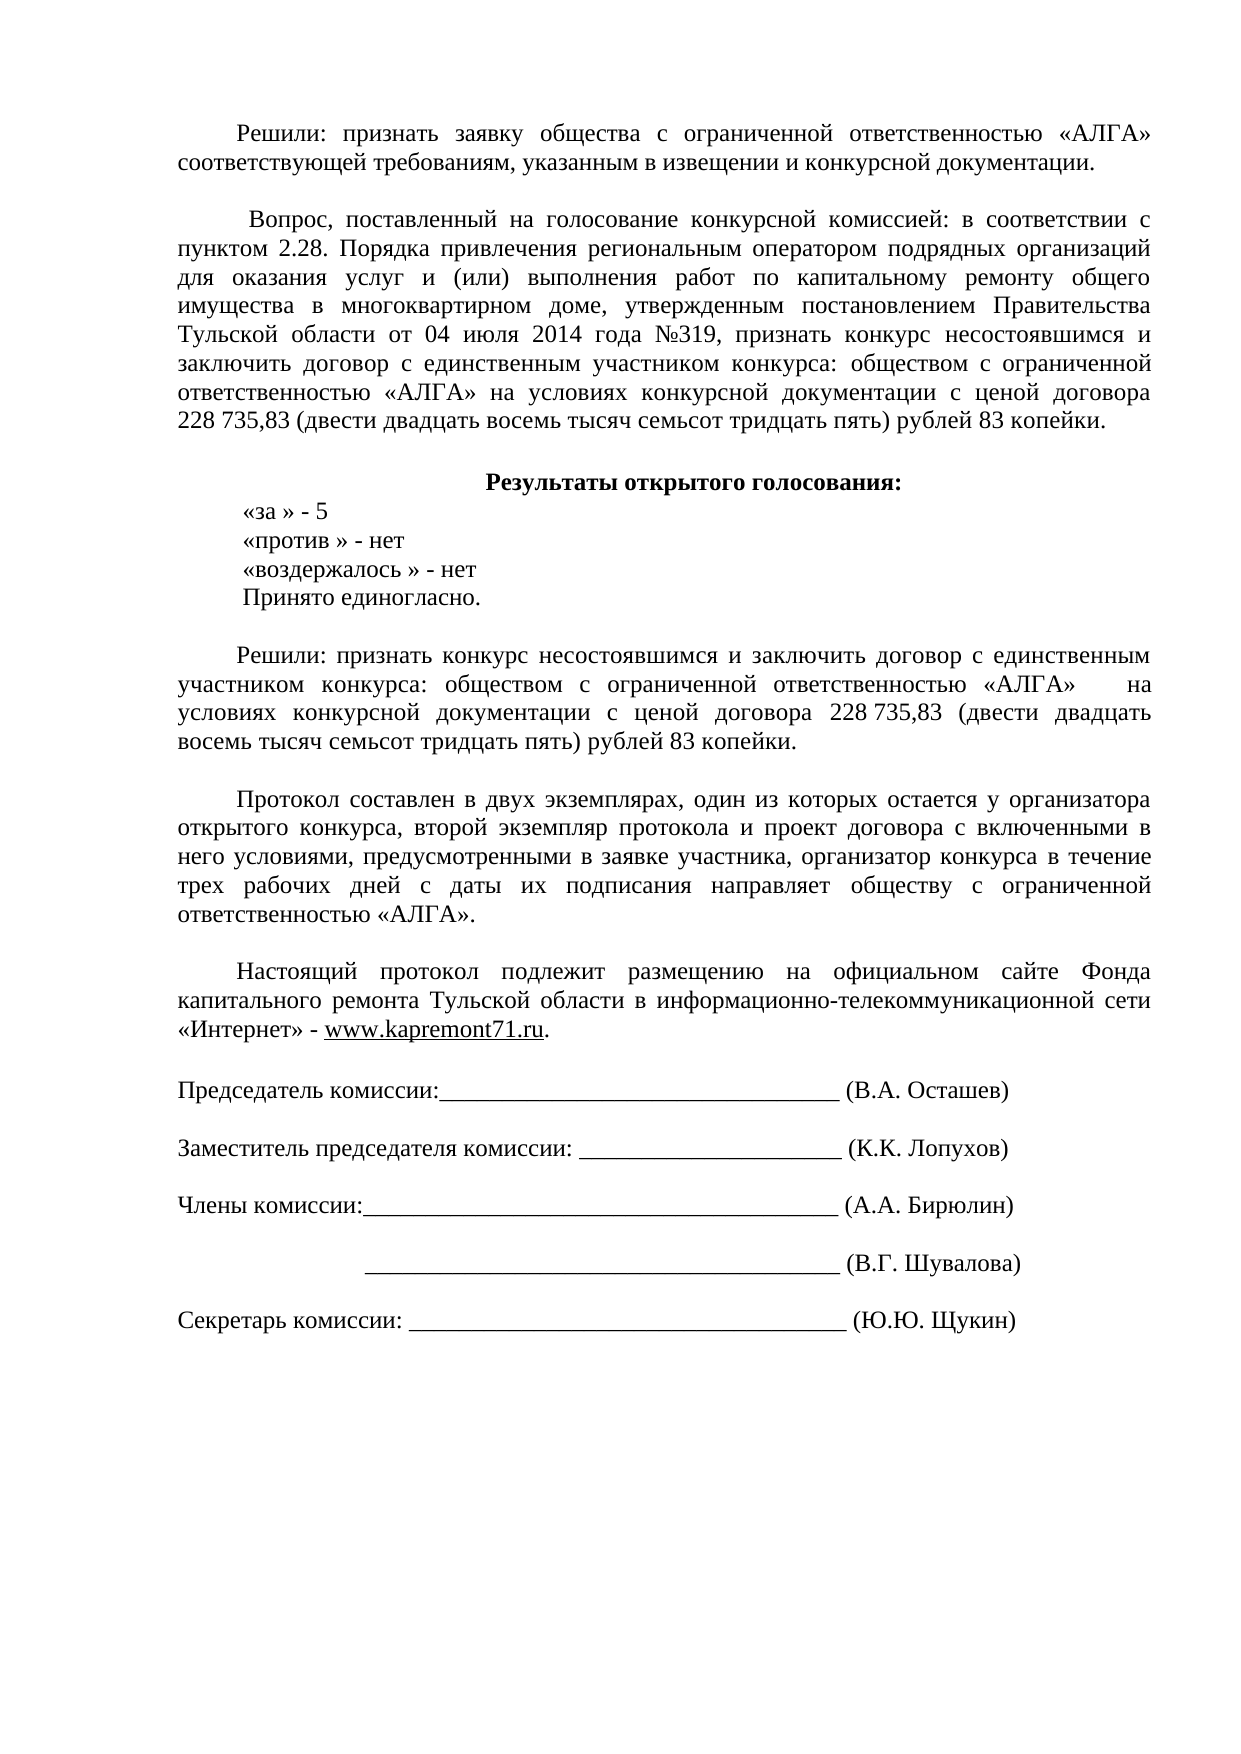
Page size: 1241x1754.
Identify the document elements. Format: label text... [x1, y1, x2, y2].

text Вопрос, поставленный на голосование конкурсной комиссией: в соответствии с пунктом 2.28. Порядка привлечения региональным оператором подрядных организаций для оказания услуг и (или) выполнения работ по капитальному ремонту общего имущества в многоквартирном доме, утвержденным постановлением Правительства Тульской области от 04 июля 2014 года №319, признать конкурс несостоявшимся и заключить договор с единственным участником конкурса: обществом с ограниченной ответственностью «АЛГА» на условиях конкурсной документации с ценой договора 228 735,83 (двести двадцать восемь тысяч семьсот тридцать пять) рублей 83 копейки. [177, 204, 1152, 434]
text Принято единогласно. [236, 582, 1152, 611]
text «воздержалось » - нет [236, 554, 1152, 582]
text «за » - 5 [236, 496, 1152, 525]
text Протокол составлен в двух экземплярах, один из которых остается у организатора открытого конкурса, второй экземпляр протокола и проект договора с включенными в него условиями, предусмотренными в заявке участника, организатор конкурса в течение трех рабочих дней с даты их подписания направляет обществу с ограниченной ответственностью «АЛГА». [177, 784, 1152, 927]
list Результаты открытого голосования: [236, 467, 1152, 496]
text Настоящий протокол подлежит размещению на официальном сайте Фонда капитального ремонта Тульской области в информационно-телекоммуникационной сети «Интернет» - www.kapremont71.ru. [177, 956, 1152, 1042]
text Решили: признать конкурс несостоявшимся и заключить договор с единственным участником конкурса: обществом с ограниченной ответственностью «АЛГА» на условиях конкурсной документации с ценой договора 228 735,83 (двести двадцать восемь тысяч семьсот тридцать пять) рублей 83 копейки. [177, 640, 1152, 755]
text Члены комиссии:______________________________________ (А.А. Бирюлин) [177, 1190, 1152, 1219]
text «против » - нет [236, 525, 1152, 554]
text Решили: признать заявку общества с ограниченной ответственностью «АЛГА» соответствующей требованиям, указанным в извещении и конкурсной документации. [177, 118, 1152, 176]
text Председатель комиссии:________________________________ (В.А. Осташев) [177, 1075, 1152, 1104]
text Заместитель председателя комиссии: _____________________ (К.К. Лопухов) [177, 1133, 1152, 1162]
text Секретарь комиссии: ___________________________________ (Ю.Ю. Щукин) [177, 1305, 1152, 1334]
text ______________________________________ (В.Г. Шувалова) [177, 1248, 1152, 1277]
